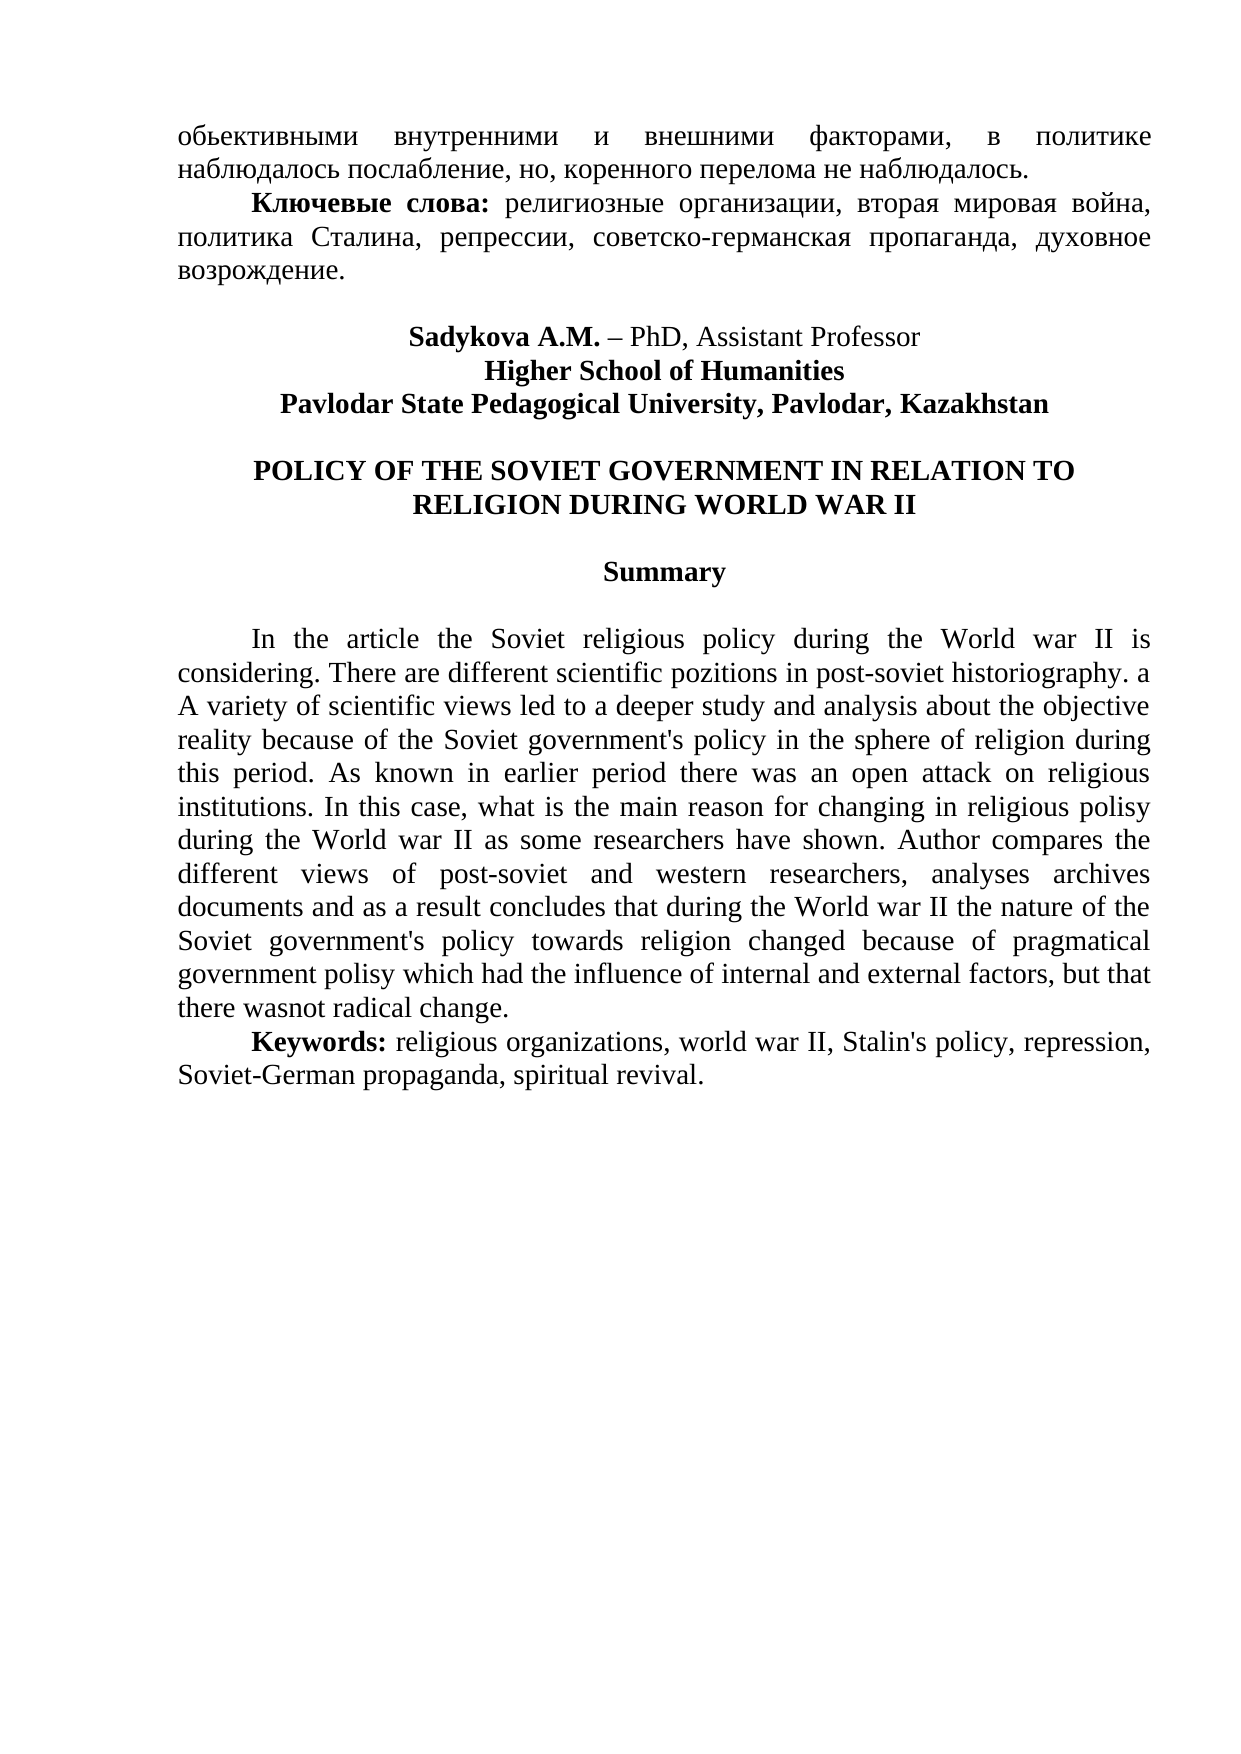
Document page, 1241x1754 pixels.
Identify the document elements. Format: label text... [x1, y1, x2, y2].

text Keywords: religious organizations, world war II, Stalin's policy, repression, Soviet-German propaganda, spiritual revival. [177, 1024, 1152, 1091]
text Ключевые слова: религиозные организации, вторая мировая война, политика Сталина, репрессии, советско-германская пропаганда, духовное возрождение. [177, 185, 1152, 286]
list Higher School of Humanities [177, 353, 1152, 386]
list Pavlodar State Pedagogical University, Pavlodar, Kazakhstan [177, 386, 1152, 420]
text Summary [177, 554, 1152, 588]
text In the article the Soviet religious policy during the World war II is considering. There are different scientific pozitions in post-soviet historiography. a A variety of scientific views led to a deeper study and analysis about the objective reality because of the Soviet government's policy in the sphere of religion during this period. As known in earlier period there was an open attack on religious institutions. In this case, what is the main reason for changing in religious polisy during the World war II as some researchers have shown. Author compares the different views of post-soviet and western researchers, analyses archives documents and as a result concludes that during the World war II the nature of the Soviet government's policy towards religion changed because of pragmatical government polisy which had the influence of internal and external factors, but that there wasnot radical change. [177, 621, 1152, 1024]
list Sadykova А.М. – PhD, Assistant Professor [177, 319, 1152, 353]
text POLICY OF THE SOVIET GOVERNMENT IN RELATION TO RELIGION DURING WORLD WAR II [177, 453, 1152, 521]
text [177, 118, 1152, 185]
